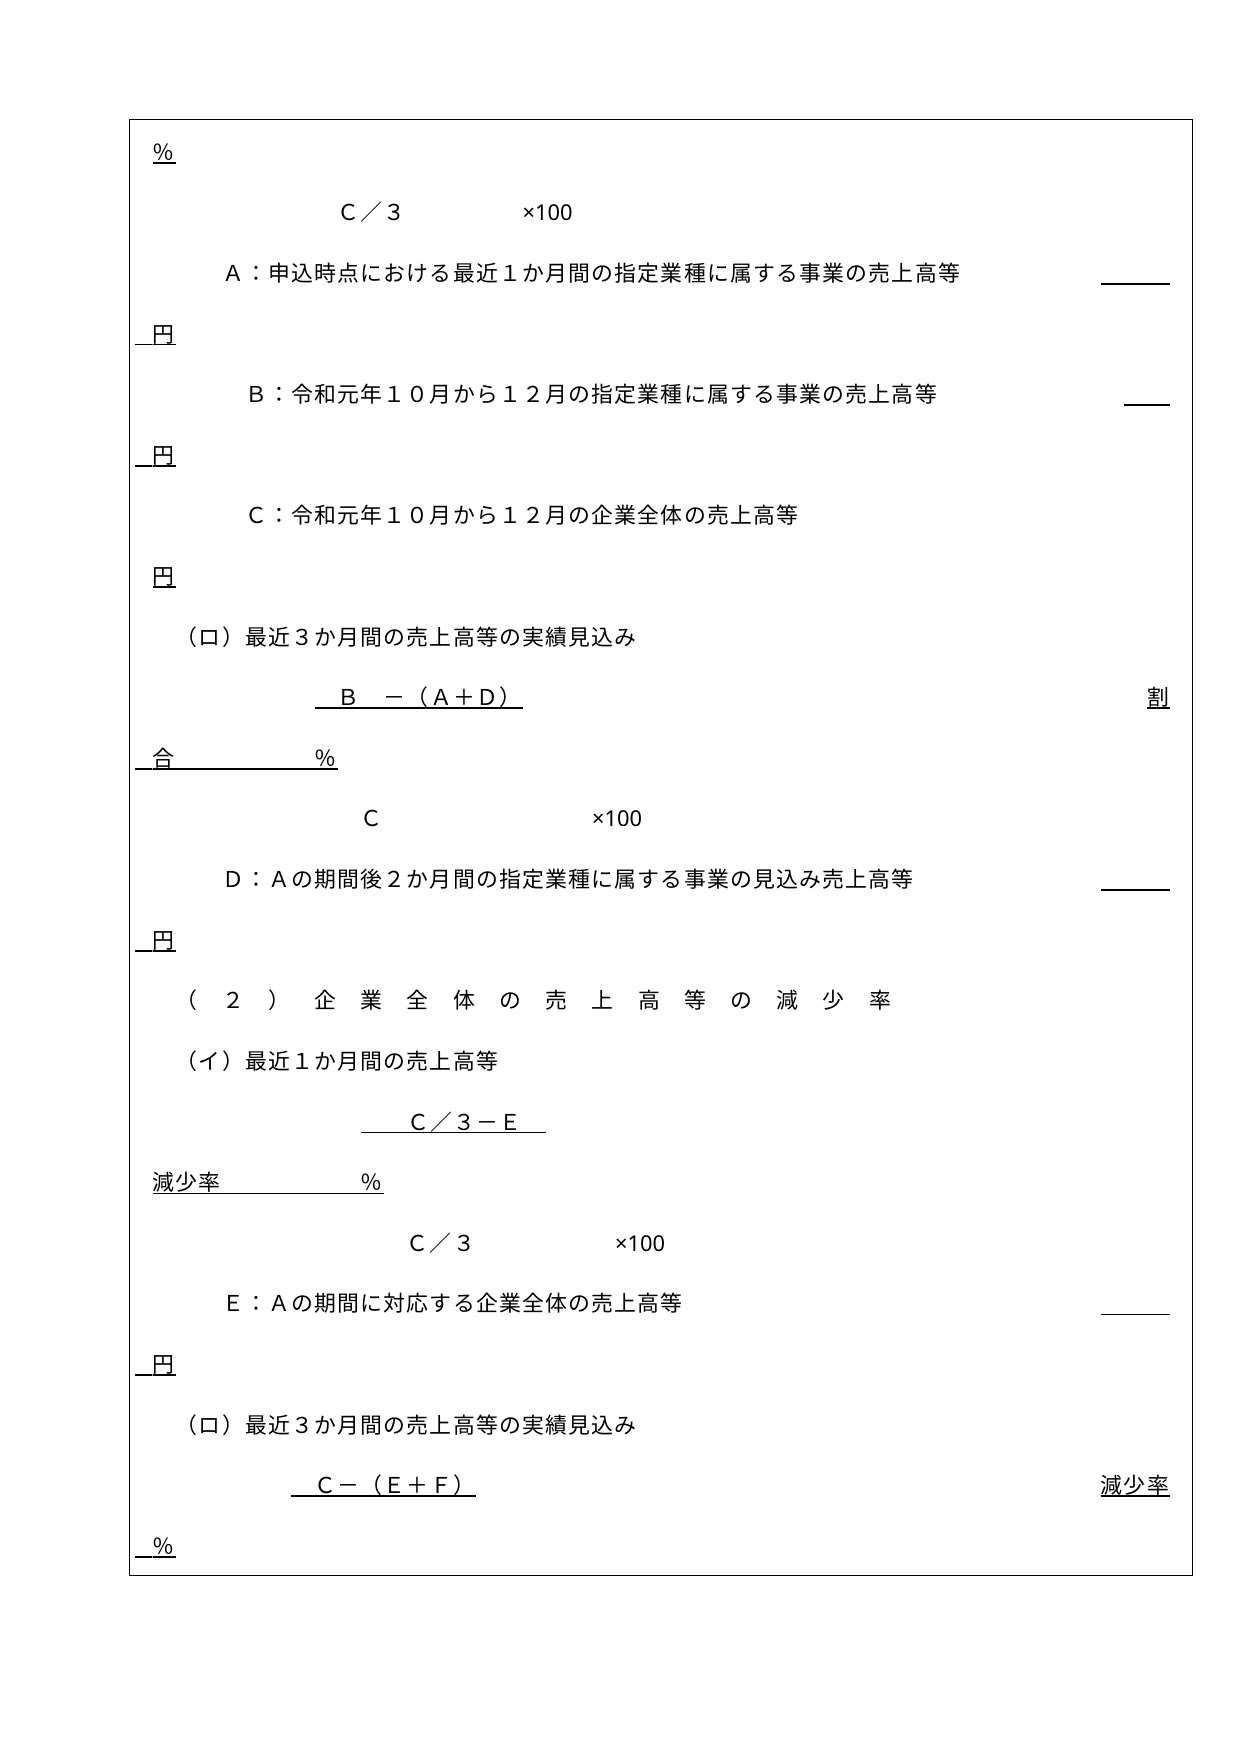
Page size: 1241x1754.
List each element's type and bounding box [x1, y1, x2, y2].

table_header [130, 120, 1192, 1575]
